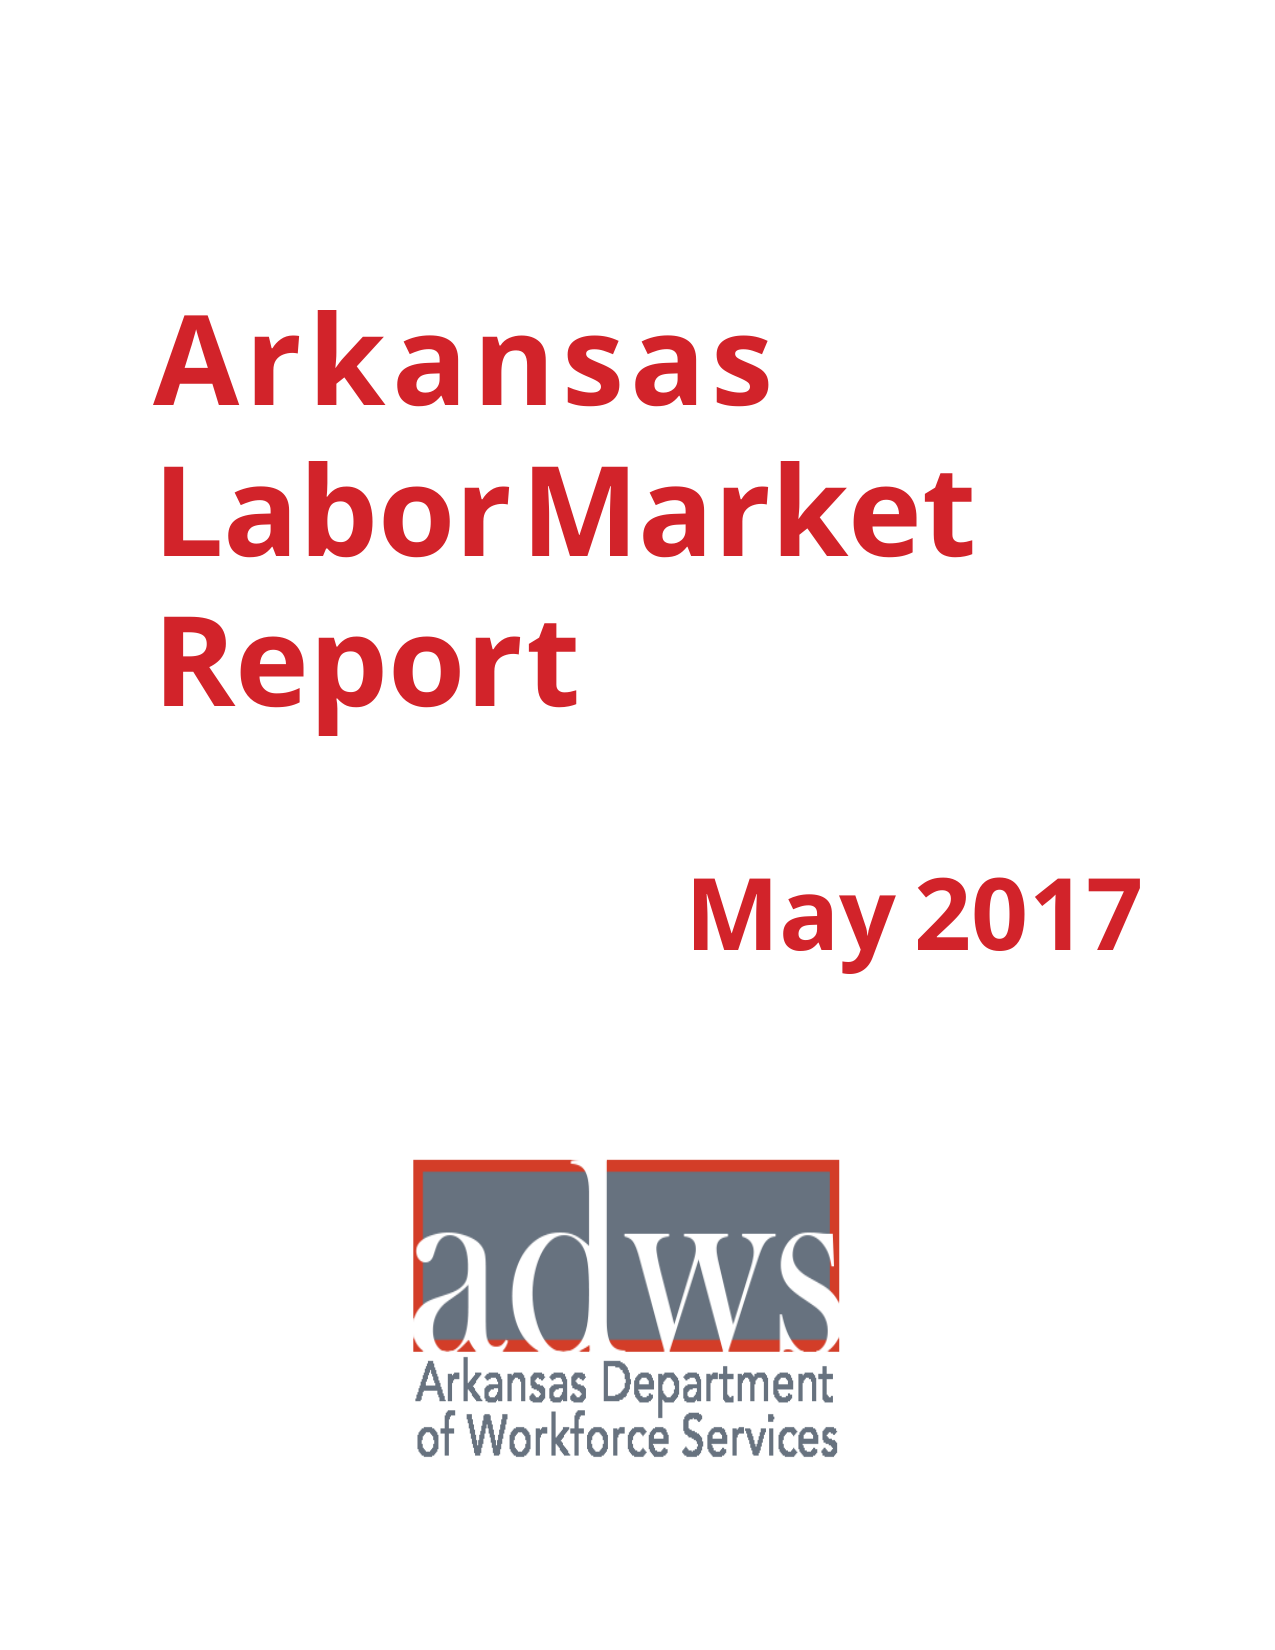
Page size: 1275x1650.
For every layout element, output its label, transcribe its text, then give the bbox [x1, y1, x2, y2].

text Labor Market [153, 438, 1160, 588]
text May 2017 [685, 843, 1165, 980]
text Arkansas [153, 299, 1160, 438]
picture [406, 1138, 856, 1483]
text Report [153, 588, 1160, 738]
